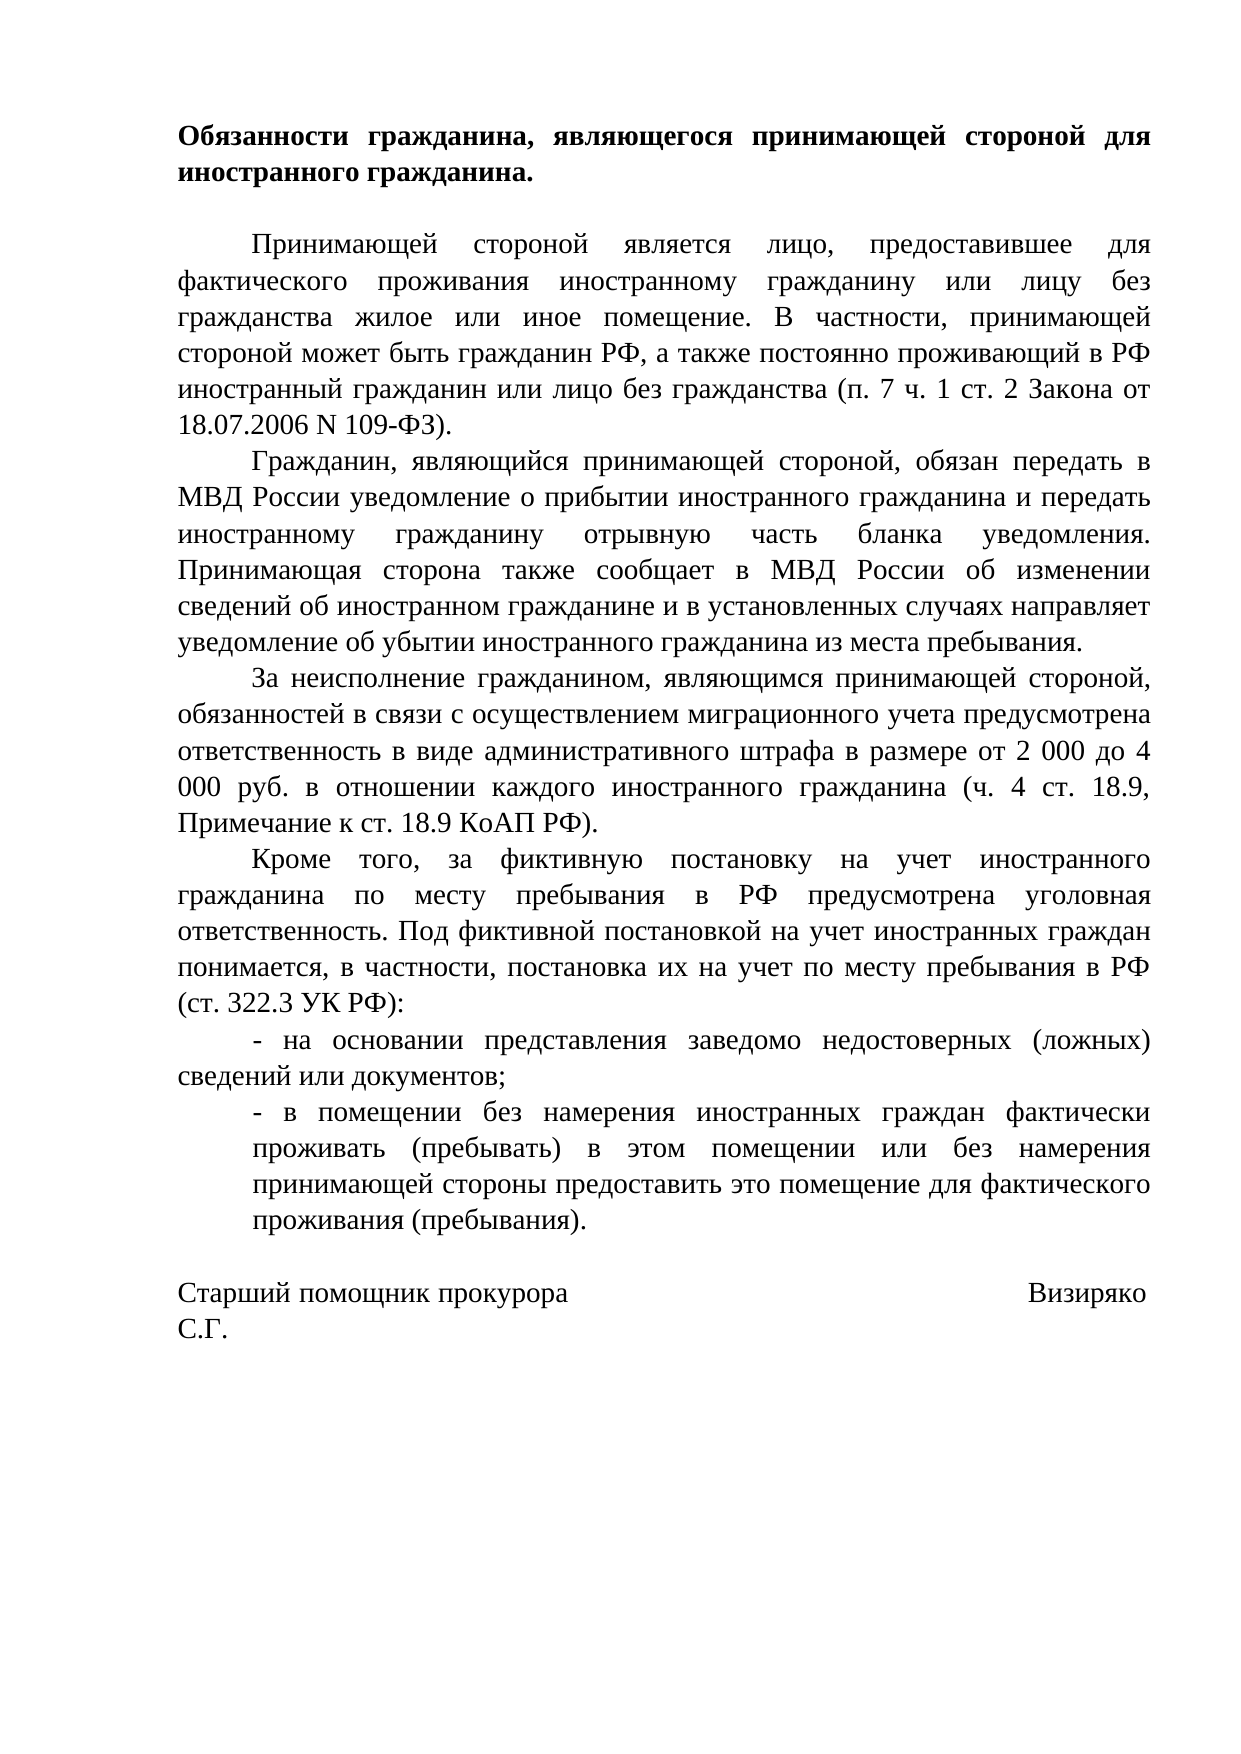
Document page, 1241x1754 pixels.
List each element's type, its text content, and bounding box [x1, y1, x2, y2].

text Кроме того, за фиктивную постановку на учет иностранного гражданина по месту пребывания в РФ предусмотрена уголовная ответственность. Под фиктивной постановкой на учет иностранных граждан понимается, в частности, постановка их на учет по месту пребывания в РФ (ст. 322.3 УК РФ): [177, 841, 1152, 1019]
text Принимающей стороной является лицо, предоставившее для фактического проживания иностранному гражданину или лицу без гражданства жилое или иное помещение. В частности, принимающей стороной может быть гражданин РФ, а также постоянно проживающий в РФ иностранный гражданин или лицо без гражданства (п. 7 ч. 1 ст. 2 Закона от 18.07.2006 N 109-ФЗ). [177, 227, 1152, 441]
text - на основании представления заведомо недостоверных (ложных) сведений или документов; [177, 1022, 1152, 1091]
text За неисполнение гражданином, являющимся принимающей стороной, обязанностей в связи с осуществлением миграционного учета предусмотрена ответственность в виде административного штрафа в размере от 2 000 до 4 000 руб. в отношении каждого иностранного гражданина (ч. 4 ст. 18.9, Примечание к ст. 18.9 КоАП РФ). [177, 660, 1152, 838]
text Старший помощник прокурора Визиряко С.Г. [177, 1275, 1152, 1344]
text Гражданин, являющийся принимающей стороной, обязан передать в МВД России уведомление о прибытии иностранного гражданина и передать иностранному гражданину отрывную часть бланка уведомления. Принимающая сторона также сообщает в МВД России об изменении сведений об иностранном гражданине и в установленных случаях направляет уведомление об убытии иностранного гражданина из места пребывания. [177, 443, 1152, 658]
text Обязанности гражданина, являющегося принимающей стороной для иностранного гражданина. [177, 118, 1152, 188]
text - в помещении без намерения иностранных граждан фактически проживать (пребывать) в этом помещении или без намерения принимающей стороны предоставить это помещение для фактического проживания (пребывания). [252, 1094, 1152, 1236]
